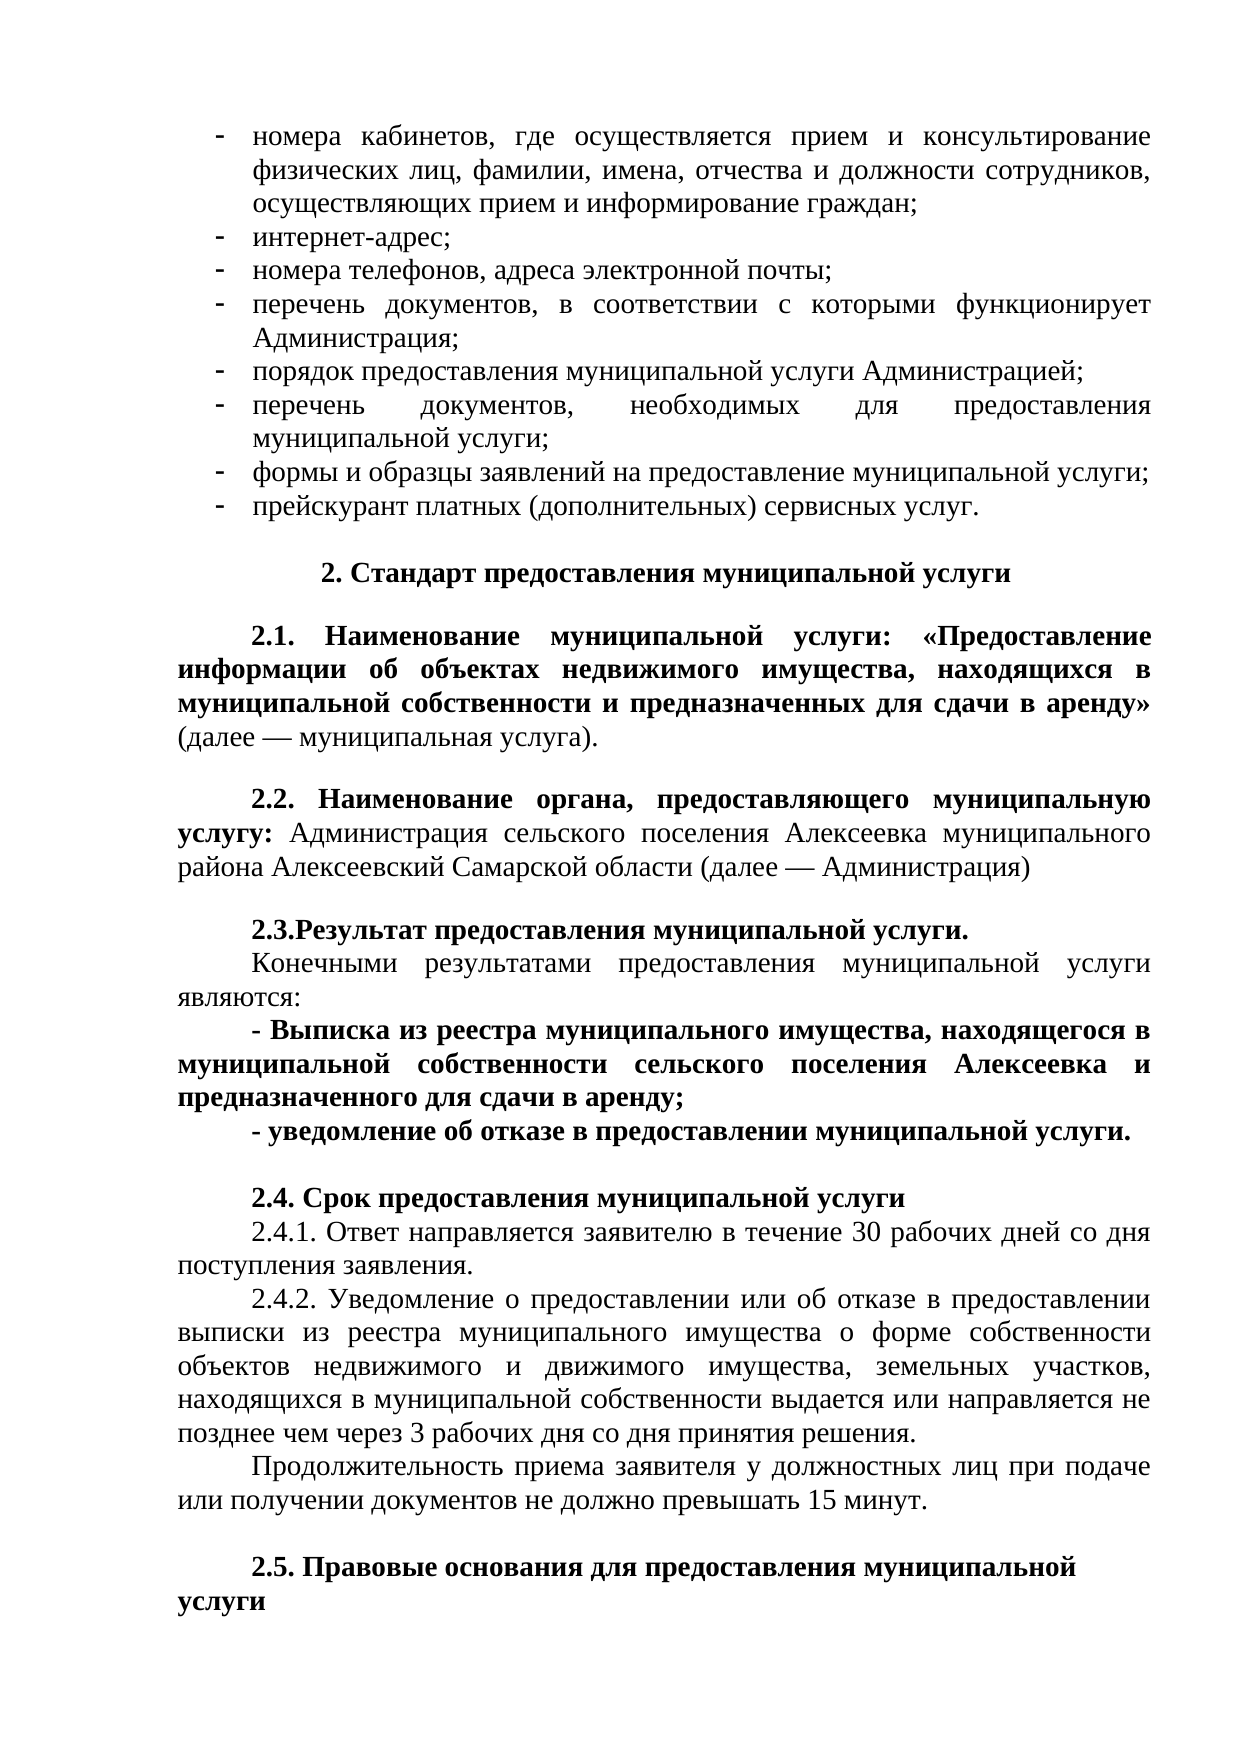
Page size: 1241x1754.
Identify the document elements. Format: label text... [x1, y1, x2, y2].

list прейскурант платных (дополнительных) сервисных услуг. [215, 488, 1152, 521]
text - уведомление об отказе в предоставлении муниципальной услуги. [177, 1113, 1152, 1147]
text 2.4.1. Ответ направляется заявителю в течение 30 рабочих дней со дня поступления заявления. [177, 1214, 1152, 1281]
list интернет-адрес; [215, 219, 1152, 252]
text 2.5. Правовые основания для предоставления муниципальной услуги [177, 1549, 1152, 1616]
list перечень документов, в соответствии с которыми функционирует Администрация; [215, 286, 1152, 353]
text 2.4. Срок предоставления муниципальной услуги [177, 1180, 1152, 1214]
list порядок предоставления муниципальной услуги Администрацией; [215, 353, 1152, 387]
text 2.4.2. Уведомление о предоставлении или об отказе в предоставлении выписки из реестра муниципального имущества о форме собственности объектов недвижимого и движимого имущества, земельных участков, находящихся в муниципальной собственности выдается или направляется не позднее чем через 3 рабочих дня со дня принятия решения. [177, 1281, 1152, 1448]
list номера кабинетов, где осуществляется прием и консультирование физических лиц, фамилии, имена, отчества и должности сотрудников, осуществляющих прием и информирование граждан; [215, 118, 1152, 219]
text 2.2. Наименование органа, предоставляющего муниципальную услугу: Администрация сельского поселения Алексеевка муниципального района Алексеевский Самарской области (далее — Администрация) [177, 782, 1152, 882]
list номера телефонов, адреса электронной почты; [215, 252, 1152, 286]
text 2. Стандарт предоставления муниципальной услуги [177, 555, 1152, 588]
list перечень документов, необходимых для предоставления муниципальной услуги; [215, 387, 1152, 454]
list формы и образцы заявлений на предоставление муниципальной услуги; [215, 454, 1152, 488]
text 2.3.Результат предоставления муниципальной услуги. [177, 912, 1152, 945]
text 2.1. Наименование муниципальной услуги: «Предоставление информации об объектах недвижимого имущества, находящихся в муниципальной собственности и предназначенных для сдачи в аренду» (далее — муниципальная услуга). [177, 618, 1152, 752]
text Конечными результатами предоставления муниципальной услуги являются: [177, 945, 1152, 1012]
text - Выписка из реестра муниципального имущества, находящегося в муниципальной собственности сельского поселения Алексеевка и предназначенного для сдачи в аренду; [177, 1012, 1152, 1113]
text Продолжительность приема заявителя у должностных лиц при подаче или получении документов не должно превышать 15 минут. [177, 1448, 1152, 1516]
